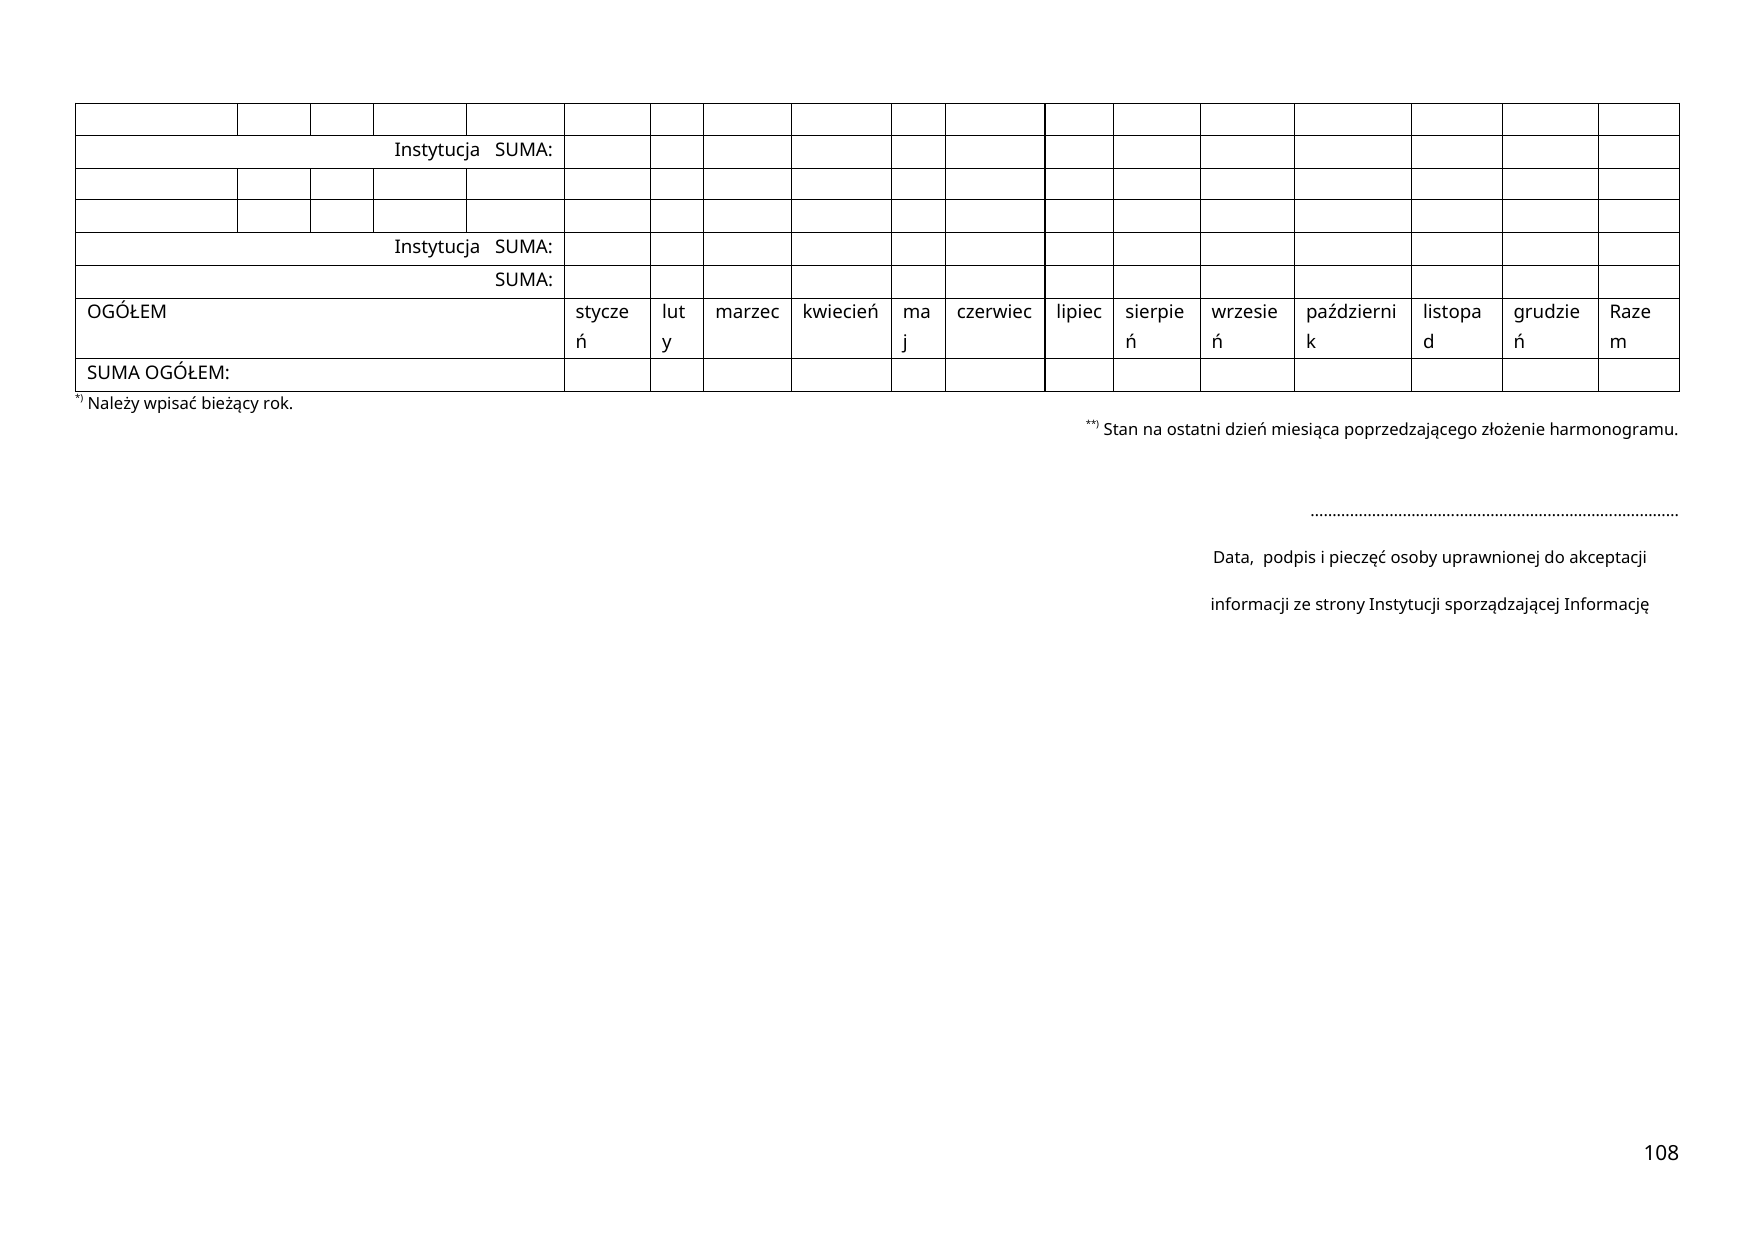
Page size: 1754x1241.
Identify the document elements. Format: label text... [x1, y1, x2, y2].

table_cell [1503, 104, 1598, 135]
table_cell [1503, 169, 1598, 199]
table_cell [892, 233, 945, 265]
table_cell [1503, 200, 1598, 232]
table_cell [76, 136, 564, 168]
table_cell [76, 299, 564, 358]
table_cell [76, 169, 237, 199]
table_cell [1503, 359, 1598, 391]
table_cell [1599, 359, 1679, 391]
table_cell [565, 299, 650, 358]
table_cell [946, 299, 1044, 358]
text **) Stan na ostatni dzień miesiąca poprzedzającego złożenie harmonogramu. [75, 418, 1679, 473]
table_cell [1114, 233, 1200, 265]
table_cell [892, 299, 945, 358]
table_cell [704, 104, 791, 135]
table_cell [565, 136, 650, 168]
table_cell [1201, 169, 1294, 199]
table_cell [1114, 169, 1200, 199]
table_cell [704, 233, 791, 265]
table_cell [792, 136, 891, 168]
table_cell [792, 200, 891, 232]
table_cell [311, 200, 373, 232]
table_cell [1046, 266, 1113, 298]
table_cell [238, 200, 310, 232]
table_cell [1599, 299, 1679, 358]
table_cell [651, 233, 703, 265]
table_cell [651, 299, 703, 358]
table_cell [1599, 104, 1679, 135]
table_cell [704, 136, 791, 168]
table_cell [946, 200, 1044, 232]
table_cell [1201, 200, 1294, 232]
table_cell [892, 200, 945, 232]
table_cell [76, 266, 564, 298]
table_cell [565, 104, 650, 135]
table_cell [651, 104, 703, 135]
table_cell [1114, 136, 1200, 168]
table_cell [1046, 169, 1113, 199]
text *) Należy wpisać bieżący rok. [75, 392, 1679, 414]
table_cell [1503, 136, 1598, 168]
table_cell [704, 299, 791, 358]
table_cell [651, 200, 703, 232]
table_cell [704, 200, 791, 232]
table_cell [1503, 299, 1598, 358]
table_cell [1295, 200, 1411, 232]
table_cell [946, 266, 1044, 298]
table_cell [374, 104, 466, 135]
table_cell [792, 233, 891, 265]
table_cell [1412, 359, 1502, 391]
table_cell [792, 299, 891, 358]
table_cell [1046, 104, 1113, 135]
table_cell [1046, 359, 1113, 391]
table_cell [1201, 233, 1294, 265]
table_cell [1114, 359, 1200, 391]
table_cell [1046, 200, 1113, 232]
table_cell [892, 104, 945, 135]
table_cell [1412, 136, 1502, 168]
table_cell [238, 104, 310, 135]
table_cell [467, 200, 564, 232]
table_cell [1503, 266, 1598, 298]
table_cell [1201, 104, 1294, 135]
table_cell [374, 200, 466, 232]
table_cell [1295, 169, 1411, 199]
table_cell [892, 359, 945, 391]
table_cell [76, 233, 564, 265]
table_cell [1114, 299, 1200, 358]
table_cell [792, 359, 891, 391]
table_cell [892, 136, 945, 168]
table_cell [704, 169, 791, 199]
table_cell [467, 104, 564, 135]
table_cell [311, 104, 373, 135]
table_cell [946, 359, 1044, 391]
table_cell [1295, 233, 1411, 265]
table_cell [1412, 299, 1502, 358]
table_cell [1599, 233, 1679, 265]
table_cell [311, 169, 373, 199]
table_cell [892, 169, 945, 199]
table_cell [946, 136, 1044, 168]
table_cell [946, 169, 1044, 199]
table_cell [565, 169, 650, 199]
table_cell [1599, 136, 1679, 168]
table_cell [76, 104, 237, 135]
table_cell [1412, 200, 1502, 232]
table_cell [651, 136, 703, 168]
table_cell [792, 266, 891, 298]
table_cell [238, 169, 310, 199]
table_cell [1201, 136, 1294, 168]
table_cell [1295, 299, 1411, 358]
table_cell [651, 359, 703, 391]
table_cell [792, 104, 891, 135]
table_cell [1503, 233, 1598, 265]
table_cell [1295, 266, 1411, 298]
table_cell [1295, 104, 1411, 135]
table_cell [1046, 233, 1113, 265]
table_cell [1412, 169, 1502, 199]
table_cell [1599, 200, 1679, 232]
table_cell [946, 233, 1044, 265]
text ………………………………………………………………………… [75, 499, 1679, 521]
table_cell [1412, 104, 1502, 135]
text informacji ze strony Instytucji sporządzającej Informację [1107, 592, 1679, 615]
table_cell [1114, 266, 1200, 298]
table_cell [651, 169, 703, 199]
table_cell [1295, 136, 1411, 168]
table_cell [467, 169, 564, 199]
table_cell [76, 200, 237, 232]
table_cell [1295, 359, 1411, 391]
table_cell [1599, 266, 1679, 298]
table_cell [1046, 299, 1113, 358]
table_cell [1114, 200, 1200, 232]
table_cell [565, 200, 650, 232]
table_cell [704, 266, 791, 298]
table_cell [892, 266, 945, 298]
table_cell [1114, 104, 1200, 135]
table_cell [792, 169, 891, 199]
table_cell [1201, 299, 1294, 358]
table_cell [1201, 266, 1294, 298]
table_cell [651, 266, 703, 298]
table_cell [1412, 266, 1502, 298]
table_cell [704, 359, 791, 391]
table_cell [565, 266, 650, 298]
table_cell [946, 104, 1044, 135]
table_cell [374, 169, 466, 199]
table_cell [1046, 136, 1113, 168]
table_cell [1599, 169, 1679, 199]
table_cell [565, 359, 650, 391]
text Data, podpis i pieczęć osoby uprawnionej do akceptacji [1107, 546, 1679, 568]
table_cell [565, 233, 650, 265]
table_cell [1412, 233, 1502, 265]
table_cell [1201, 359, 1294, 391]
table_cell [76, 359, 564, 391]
